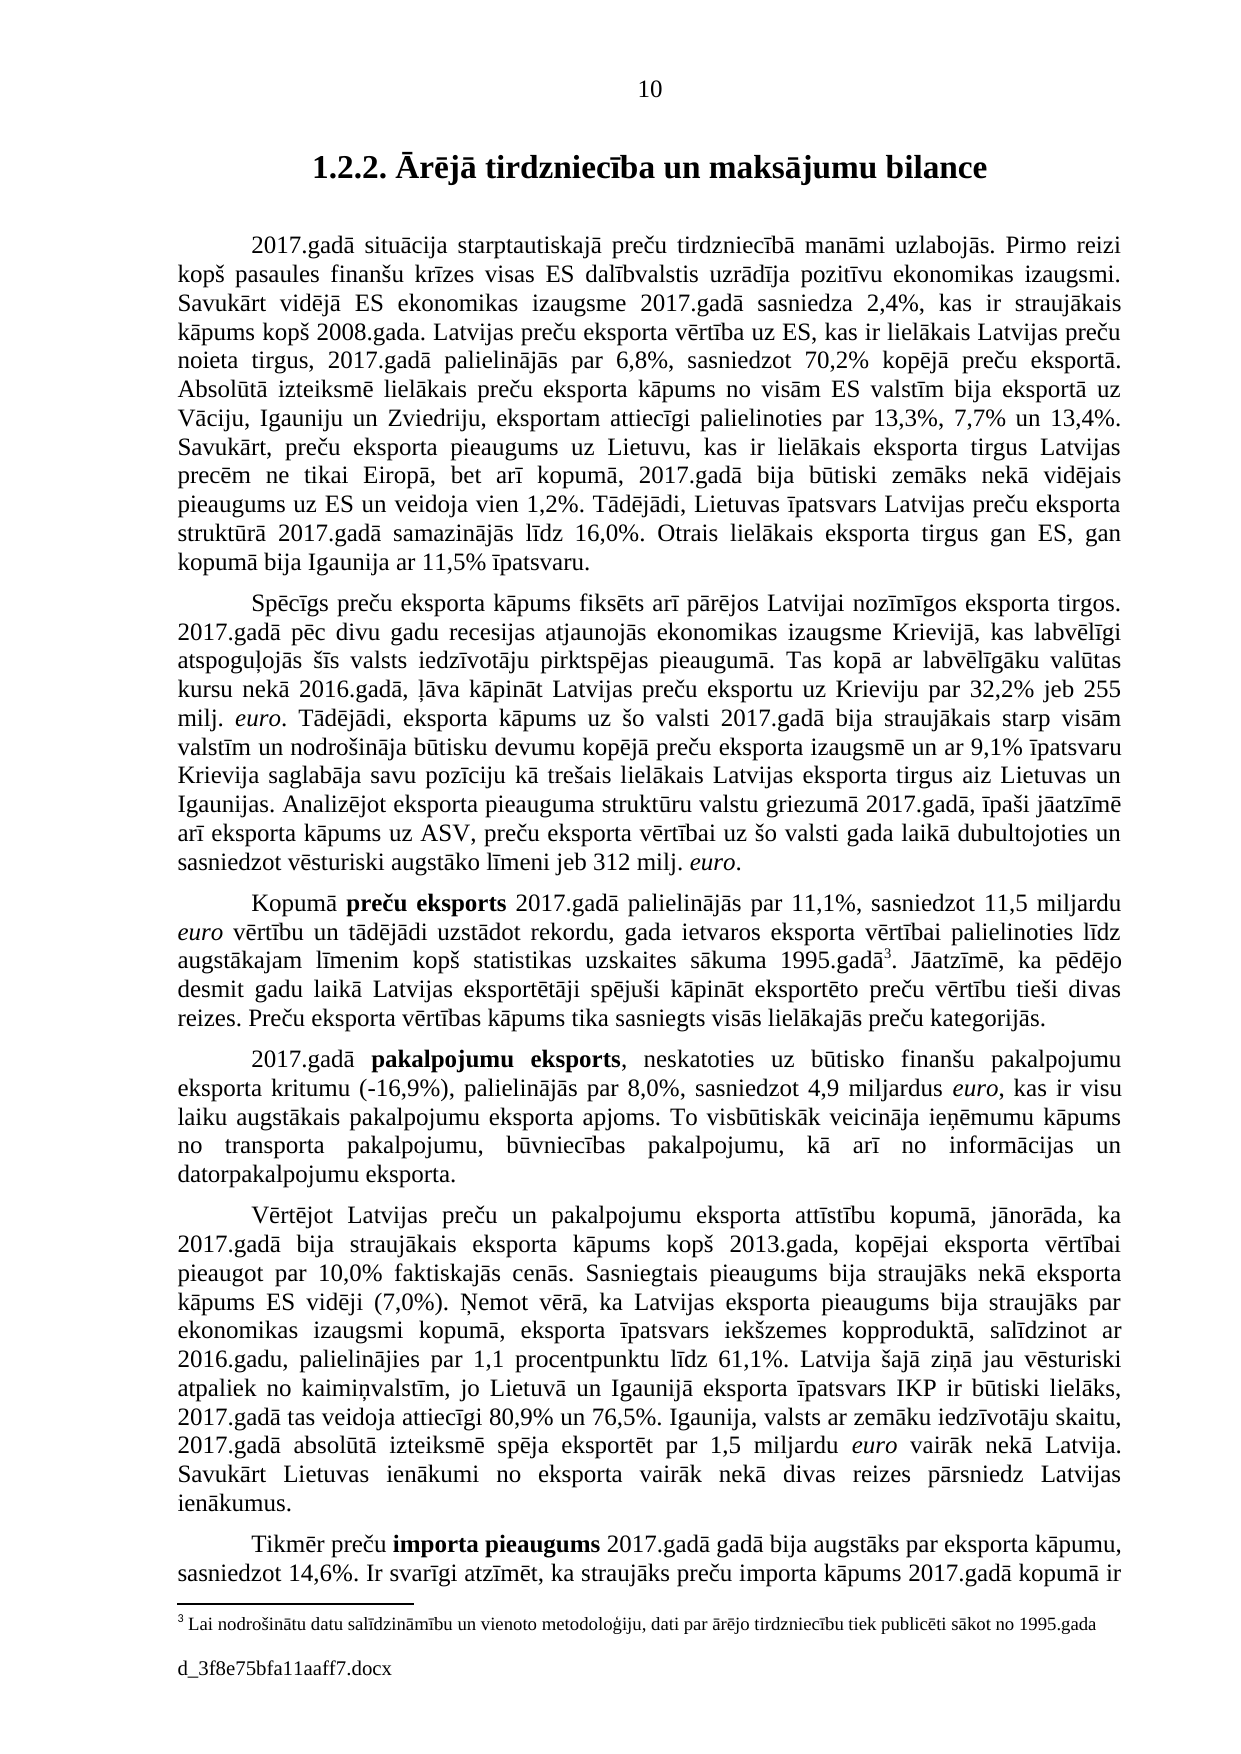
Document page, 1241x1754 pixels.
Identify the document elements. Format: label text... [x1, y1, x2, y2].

text Vērtējot Latvijas preču un pakalpojumu eksporta attīstību kopumā, jānorāda, ka 2017.gadā bija straujākais eksporta kāpums kopš 2013.gada, kopējai eksporta vērtībai pieaugot par 10,0% faktiskajās cenās. Sasniegtais pieaugums bija straujāks nekā eksporta kāpums ES vidēji (7,0%). Ņemot vērā, ka Latvijas eksporta pieaugums bija straujāks par ekonomikas izaugsmi kopumā, eksporta īpatsvars iekšzemes kopproduktā, salīdzinot ar 2016.gadu, palielinājies par 1,1 procentpunktu līdz 61,1%. Latvija šajā ziņā jau vēsturiski atpaliek no kaimiņvalstīm, jo Lietuvā un Igaunijā eksporta īpatsvars IKP ir būtiski lielāks, 2017.gadā tas veidoja attiecīgi 80,9% un 76,5%. Igaunija, valsts ar zemāku iedzīvotāju skaitu, 2017.gadā absolūtā izteiksmē spēja eksportēt par 1,5 miljardu euro vairāk nekā Latvija. Savukārt Lietuvas ienākumi no eksporta vairāk nekā divas reizes pārsniedz Latvijas ienākumus. [177, 1200, 1122, 1517]
text 2017.gadā pakalpojumu eksports, neskatoties uz būtisko finanšu pakalpojumu eksporta kritumu (-16,9%), palielinājās par 8,0%, sasniedzot 4,9 miljardus euro, kas ir visu laiku augstākais pakalpojumu eksporta apjoms. To visbūtiskāk veicināja ieņēmumu kāpums no transporta pakalpojumu, būvniecības pakalpojumu, kā arī no informācijas un datorpakalpojumu eksporta. [177, 1044, 1122, 1188]
subtitle 1.2.2. Ārējā tirdzniecība un maksājumu bilance [177, 148, 1122, 186]
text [177, 1529, 1122, 1587]
text Spēcīgs preču eksporta kāpums fiksēts arī pārējos Latvijai nozīmīgos eksporta tirgos. 2017.gadā pēc divu gadu recesijas atjaunojās ekonomikas izaugsme Krievijā, kas labvēlīgi atspoguļojās šīs valsts iedzīvotāju pirktspējas pieaugumā. Tas kopā ar labvēlīgāku valūtas kursu nekā 2016.gadā, ļāva kāpināt Latvijas preču eksportu uz Krieviju par 32,2% jeb 255 milj. euro. Tādējādi, eksporta kāpums uz šo valsti 2017.gadā bija straujākais starp visām valstīm un nodrošināja būtisku devumu kopējā preču eksporta izaugsmē un ar 9,1% īpatsvaru Krievija saglabāja savu pozīciju kā trešais lielākais Latvijas eksporta tirgus aiz Lietuvas un Igaunijas. Analizējot eksporta pieauguma struktūru valstu griezumā 2017.gadā, īpaši jāatzīmē arī eksporta kāpums uz ASV, preču eksporta vērtībai uz šo valsti gada laikā dubultojoties un sasniedzot vēsturiski augstāko līmeni jeb 312 milj. euro. [177, 588, 1122, 875]
text Kopumā preču eksports 2017.gadā palielinājās par 11,1%, sasniedzot 11,5 miljardu euro vērtību un tādējādi uzstādot rekordu, gada ietvaros eksporta vērtībai palielinoties līdz augstākajam līmenim kopš statistikas uzskaites sākuma 1995.gadā. Jāatzīmē, ka pēdējo desmit gadu laikā Latvijas eksportētāji spējuši kāpināt eksportēto preču vērtību tieši divas reizes. Preču eksporta vērtības kāpums tika sasniegts visās lielākajās preču kategorijās. [177, 888, 1122, 1032]
text 2017.gadā situācija starptautiskajā preču tirdzniecībā manāmi uzlabojās. Pirmo reizi kopš pasaules finanšu krīzes visas ES dalībvalstis uzrādīja pozitīvu ekonomikas izaugsmi. Savukārt vidējā ES ekonomikas izaugsme 2017.gadā sasniedza 2,4%, kas ir straujākais kāpums kopš 2008.gada. Latvijas preču eksporta vērtība uz ES, kas ir lielākais Latvijas preču noieta tirgus, 2017.gadā palielinājās par 6,8%, sasniedzot 70,2% kopējā preču eksportā. Absolūtā izteiksmē lielākais preču eksporta kāpums no visām ES valstīm bija eksportā uz Vāciju, Igauniju un Zviedriju, eksportam attiecīgi palielinoties par 13,3%, 7,7% un 13,4%. Savukārt, preču eksporta pieaugums uz Lietuvu, kas ir lielākais eksporta tirgus Latvijas precēm ne tikai Eiropā, bet arī kopumā, 2017.gadā bija būtiski zemāks nekā vidējais pieaugums uz ES un veidoja vien 1,2%. Tādējādi, Lietuvas īpatsvars Latvijas preču eksporta struktūrā 2017.gadā samazinājās līdz 16,0%. Otrais lielākais eksporta tirgus gan ES, gan kopumā bija Igaunija ar 11,5% īpatsvaru. [177, 230, 1122, 575]
